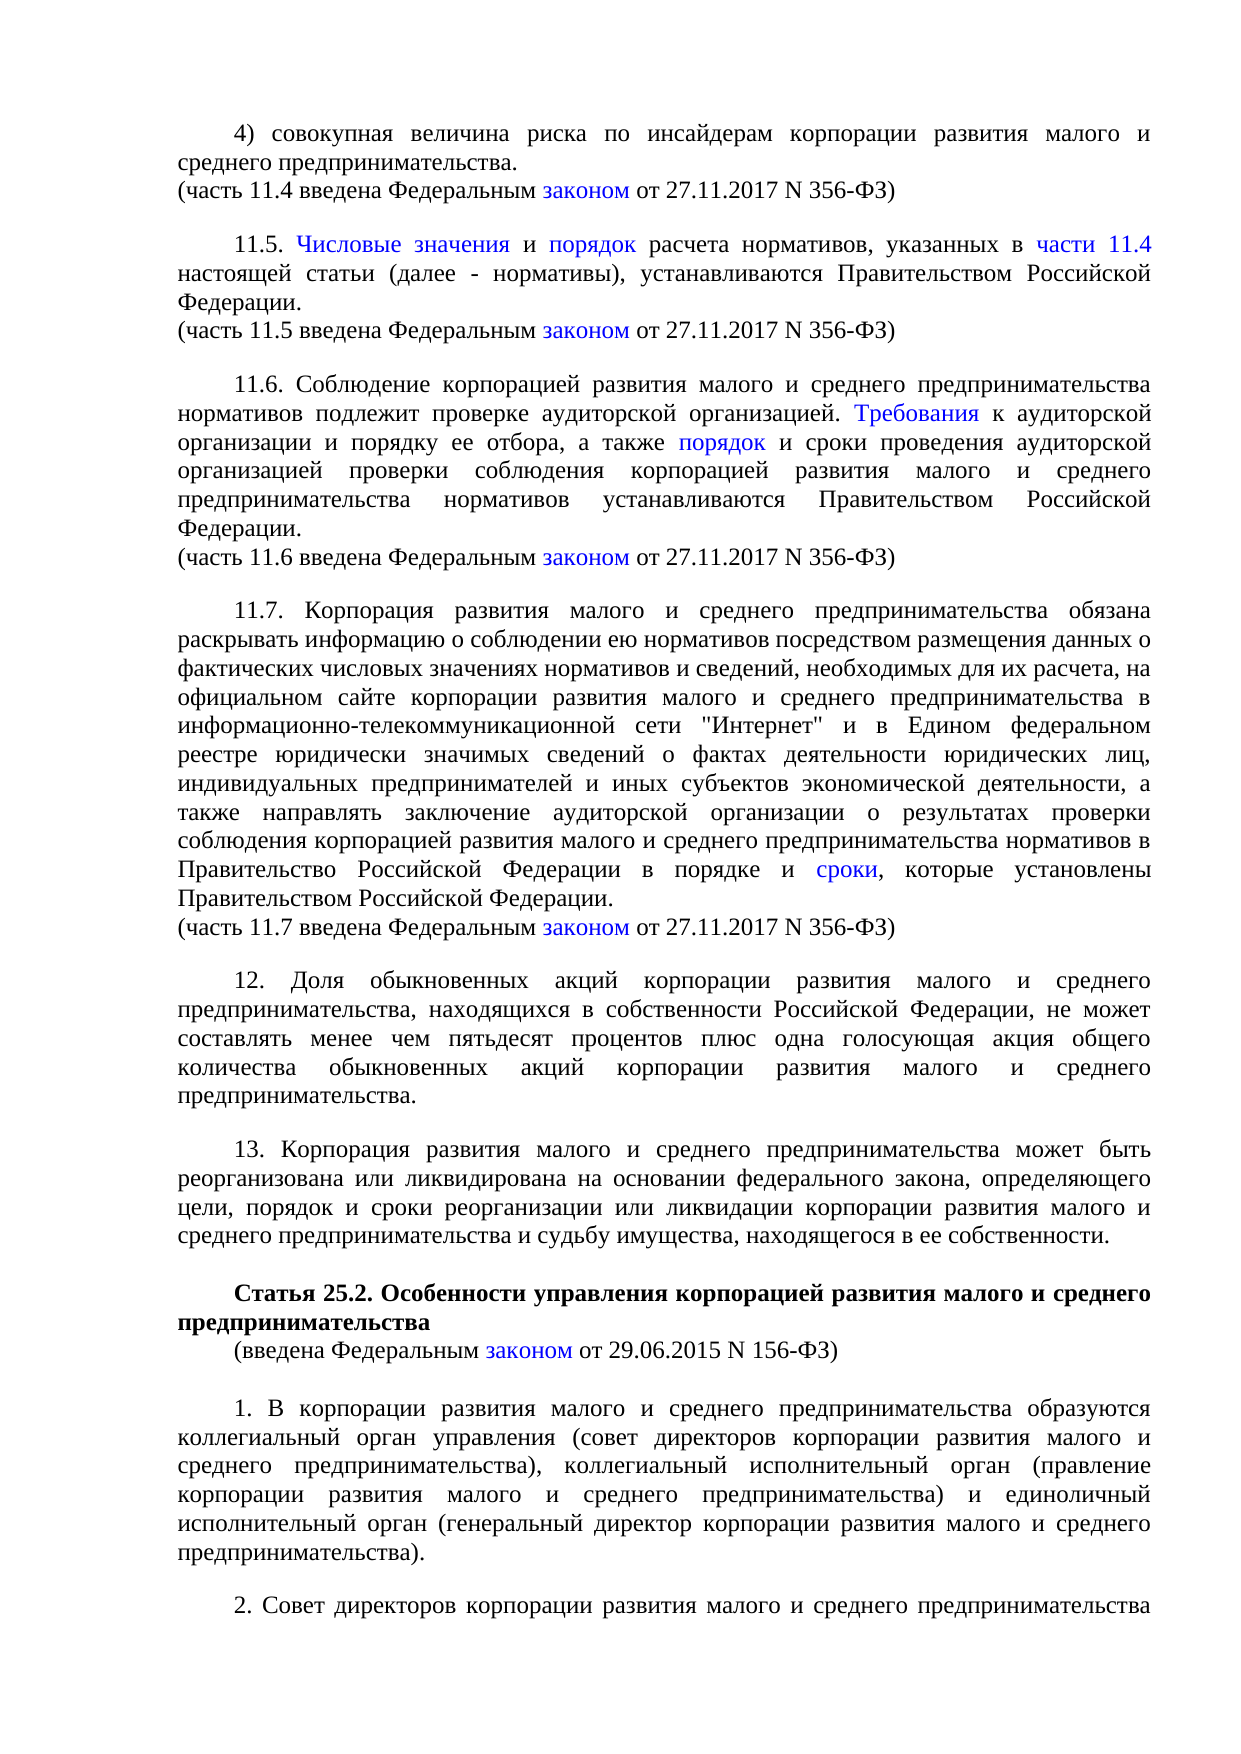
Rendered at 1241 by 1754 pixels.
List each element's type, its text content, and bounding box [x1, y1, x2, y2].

text 12. Доля обыкновенных акций корпорации развития малого и среднего предпринимательства, находящихся в собственности Российской Федерации, не может составлять менее чем пятьдесят процентов плюс одна голосующая акция общего количества обыкновенных акций корпорации развития малого и среднего предпринимательства. [177, 966, 1152, 1109]
text 4) совокупная величина риска по инсайдерам корпорации развития малого и среднего предпринимательства. [177, 118, 1152, 176]
text (часть 11.6 введена Федеральным законом от 27.11.2017 N 356-ФЗ) [177, 542, 1152, 571]
text (часть 11.7 введена Федеральным законом от 27.11.2017 N 356-ФЗ) [177, 912, 1152, 941]
text 1. В корпорации развития малого и среднего предпринимательства образуются коллегиальный орган управления (совет директоров корпорации развития малого и среднего предпринимательства), коллегиальный исполнительный орган (правление корпорации развития малого и среднего предпринимательства) и единоличный исполнительный орган (генеральный директор корпорации развития малого и среднего предпринимательства). [177, 1393, 1152, 1566]
text 13. Корпорация развития малого и среднего предпринимательства может быть реорганизована или ликвидирована на основании федерального закона, определяющего цели, порядок и сроки реорганизации или ликвидации корпорации развития малого и среднего предпринимательства и судьбу имущества, находящегося в ее собственности. [177, 1134, 1152, 1249]
title Статья 25.2. Особенности управления корпорацией развития малого и среднего предпринимательства [177, 1278, 1152, 1336]
text 11.5. Числовые значения и порядок расчета нормативов, указанных в части 11.4 настоящей статьи (далее - нормативы), устанавливаются Правительством Российской Федерации. [177, 229, 1152, 316]
text 11.7. Корпорация развития малого и среднего предпринимательства обязана раскрывать информацию о соблюдении ею нормативов посредством размещения данных о фактических числовых значениях нормативов и сведений, необходимых для их расчета, на официальном сайте корпорации развития малого и среднего предпринимательства в информационно-телекоммуникационной сети "Интернет" и в Едином федеральном реестре юридически значимых сведений о фактах деятельности юридических лиц, индивидуальных предпринимателей и иных субъектов экономической деятельности, а также направлять заключение аудиторской организации о результатах проверки соблюдения корпорацией развития малого и среднего предпринимательства нормативов в Правительство Российской Федерации в порядке и сроки, которые установлены Правительством Российской Федерации. [177, 596, 1152, 912]
text (часть 11.4 введена Федеральным законом от 27.11.2017 N 356-ФЗ) [177, 176, 1152, 204]
text (введена Федеральным законом от 29.06.2015 N 156-ФЗ) [177, 1336, 1152, 1364]
text (часть 11.5 введена Федеральным законом от 27.11.2017 N 356-ФЗ) [177, 316, 1152, 344]
text 11.6. Соблюдение корпорацией развития малого и среднего предпринимательства нормативов подлежит проверке аудиторской организацией. Требования к аудиторской организации и порядку ее отбора, а также порядок и сроки проведения аудиторской организацией проверки соблюдения корпорацией развития малого и среднего предпринимательства нормативов устанавливаются Правительством Российской Федерации. [177, 369, 1152, 542]
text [177, 1591, 1152, 1619]
